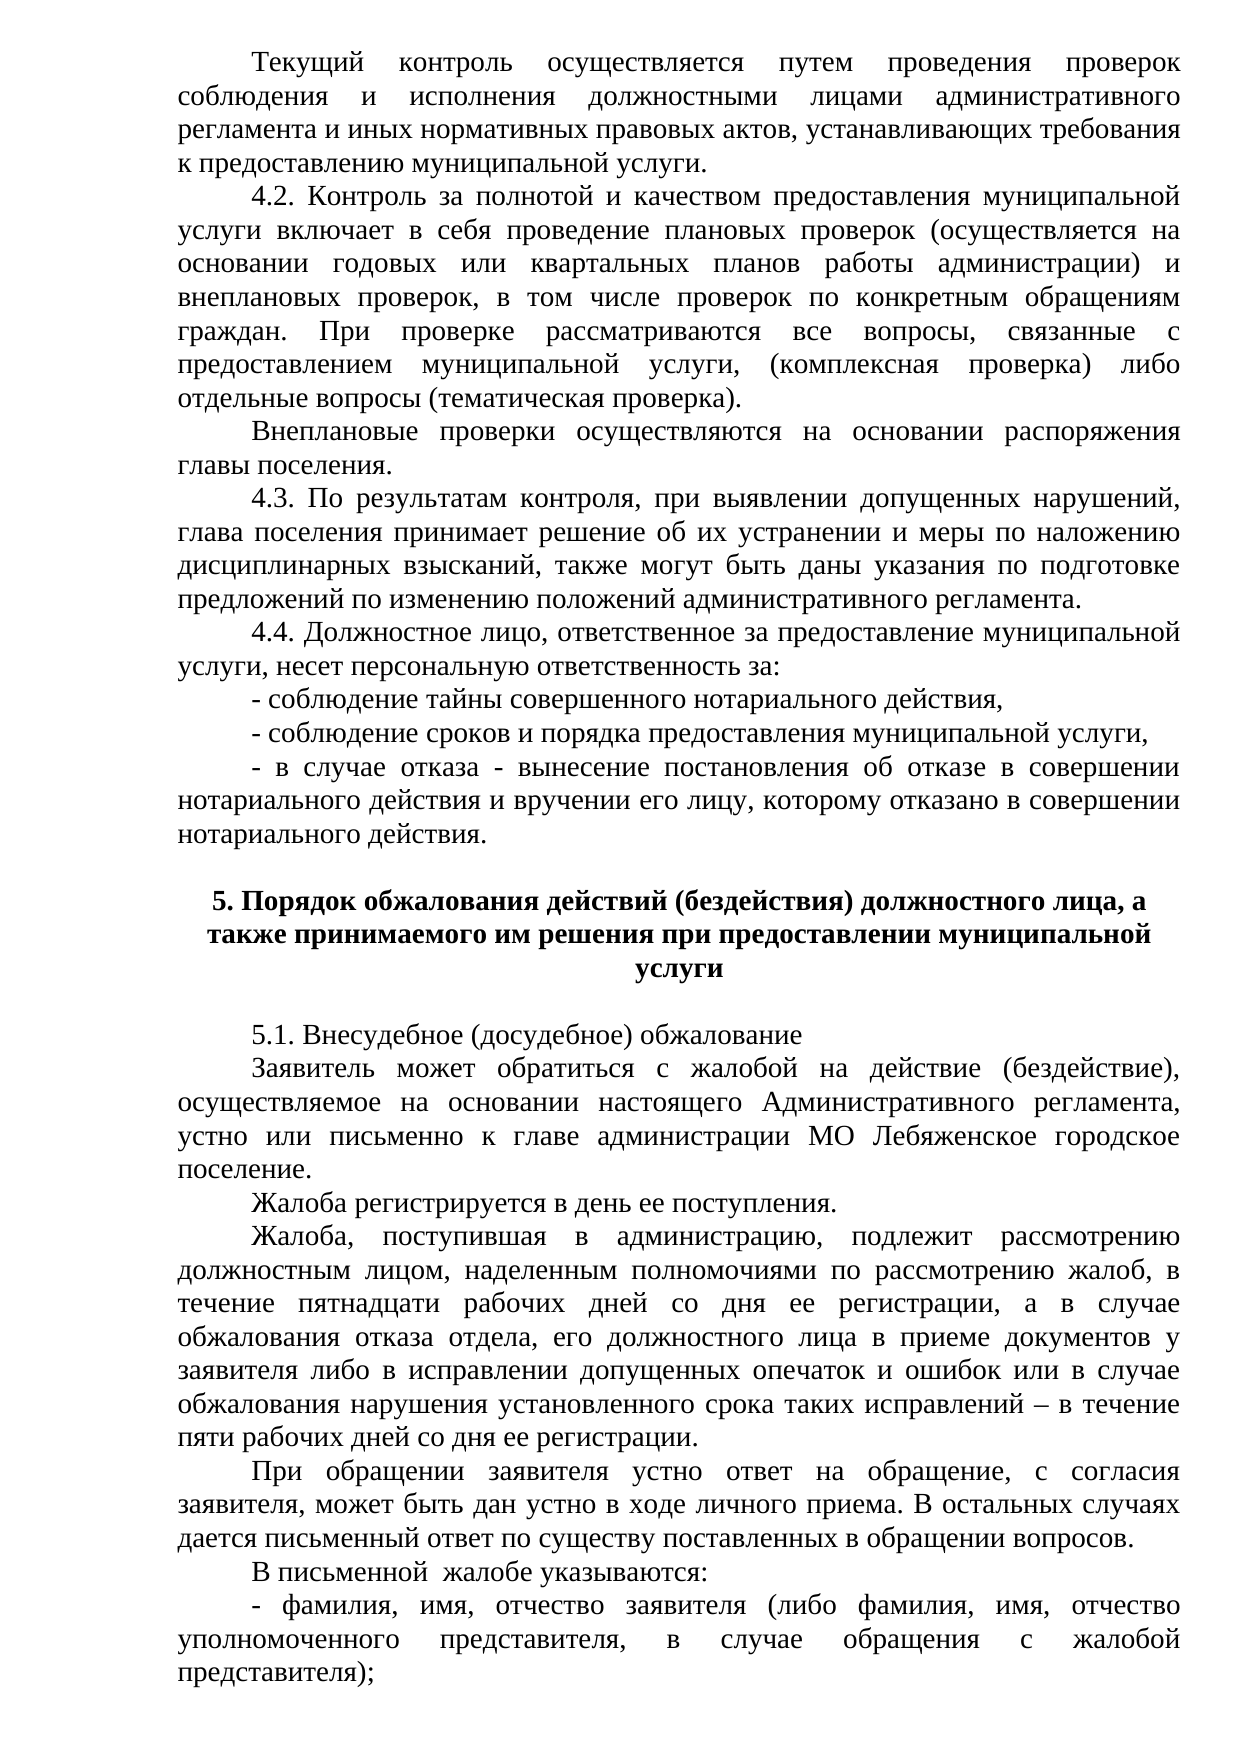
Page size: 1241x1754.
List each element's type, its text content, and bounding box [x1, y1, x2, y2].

text Заявитель может обратиться с жалобой на действие (бездействие), осуществляемое на основании настоящего Административного регламента, устно или письменно к главе администрации МО Лебяженское городское поселение. [177, 1051, 1181, 1185]
text - соблюдение сроков и порядка предоставления муниципальной услуги, [177, 715, 1181, 749]
text - в случае отказа - вынесение постановления об отказе в совершении нотариального действия и вручении его лицу, которому отказано в совершении нотариального действия. [177, 749, 1181, 849]
text 5.1. Внесудебное (досудебное) обжалование [177, 1017, 1181, 1051]
text Жалоба регистрируется в день ее поступления. [177, 1185, 1181, 1218]
text Внеплановые проверки осуществляются на основании распоряжения главы поселения. [177, 413, 1181, 480]
text 4.3. По результатам контроля, при выявлении допущенных нарушений, глава поселения принимает решение об их устранении и меры по наложению дисциплинарных взысканий, также могут быть даны указания по подготовке предложений по изменению положений административного регламента. [177, 480, 1181, 614]
text В письменной жалобе указываются: [177, 1554, 1181, 1587]
text - фамилия, имя, отчество заявителя (либо фамилия, имя, отчество уполномоченного представителя, в случае обращения с жалобой представителя); [177, 1587, 1181, 1688]
text 4.2. Контроль за полнотой и качеством предоставления муниципальной услуги включает в себя проведение плановых проверок (осуществляется на основании годовых или квартальных планов работы администрации) и внеплановых проверок, в том числе проверок по конкретным обращениям граждан. При проверке рассматриваются все вопросы, связанные с предоставлением муниципальной услуги, (комплексная проверка) либо отдельные вопросы (тематическая проверка). [177, 178, 1181, 413]
text Текущий контроль осуществляется путем проведения проверок соблюдения и исполнения должностными лицами административного регламента и иных нормативных правовых актов, устанавливающих требования к предоставлению муниципальной услуги. [177, 44, 1181, 178]
text - соблюдение тайны совершенного нотариального действия, [177, 682, 1181, 715]
text 5. Порядок обжалования действий (бездействия) должностного лица, а также принимаемого им решения при предоставлении муниципальной услуги [177, 883, 1181, 983]
text 4.4. Должностное лицо, ответственное за предоставление муниципальной услуги, несет персональную ответственность за: [177, 614, 1181, 682]
text При обращении заявителя устно ответ на обращение, с согласия заявителя, может быть дан устно в ходе личного приема. В остальных случаях дается письменный ответ по существу поставленных в обращении вопросов. [177, 1453, 1181, 1554]
text Жалоба, поступившая в администрацию, подлежит рассмотрению должностным лицом, наделенным полномочиями по рассмотрению жалоб, в течение пятнадцати рабочих дней со дня ее регистрации, а в случае обжалования отказа отдела, его должностного лица в приеме документов у заявителя либо в исправлении допущенных опечаток и ошибок или в случае обжалования нарушения установленного срока таких исправлений – в течение пяти рабочих дней со дня ее регистрации. [177, 1218, 1181, 1453]
